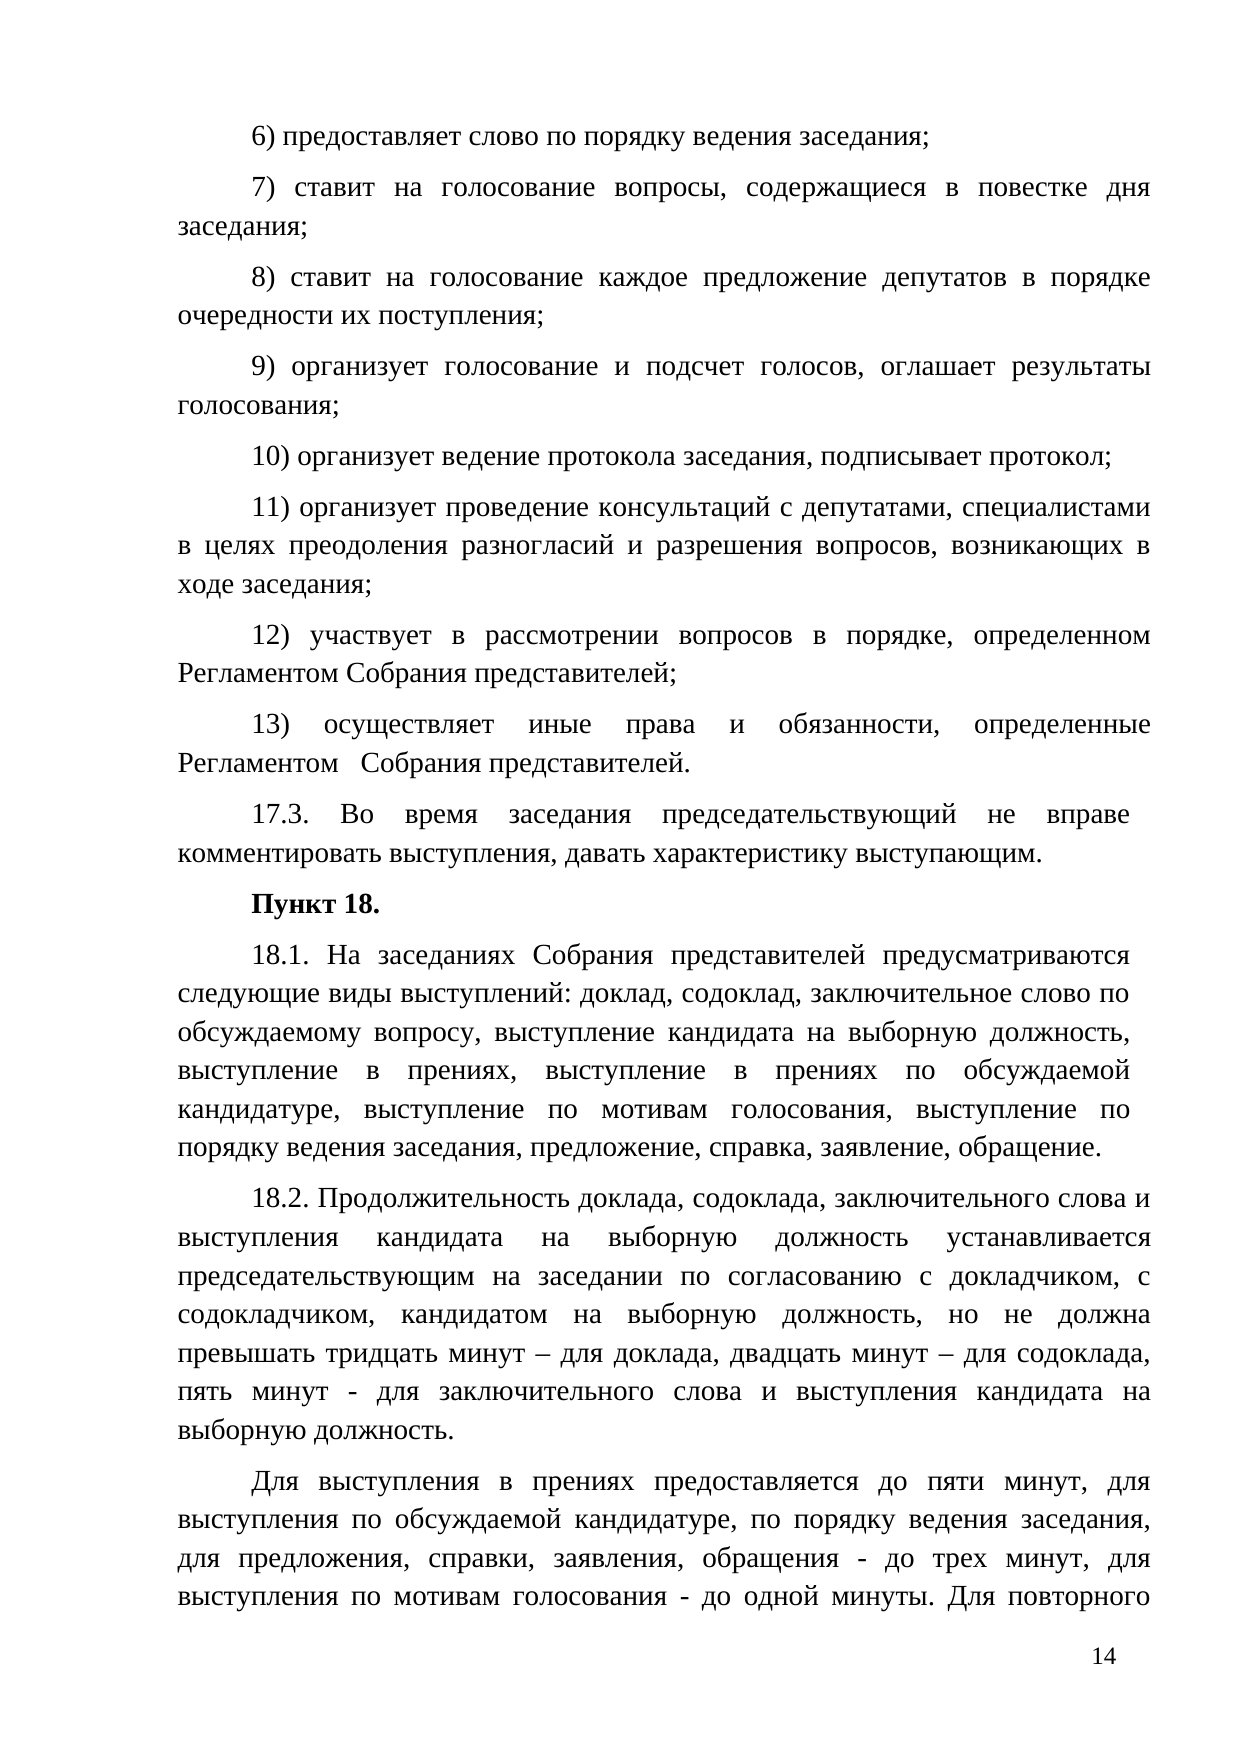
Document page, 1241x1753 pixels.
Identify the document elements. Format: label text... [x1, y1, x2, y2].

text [177, 1463, 1152, 1612]
text 12) участвует в рассмотрении вопросов в порядке, определенном Регламентом Собрания представителей; [177, 617, 1152, 689]
text 7) ставит на голосование вопросы, содержащиеся в повестке дня заседания; [177, 169, 1152, 241]
text 17.3. Во время заседания председательствующий не вправе комментировать выступления, давать характеристику выступающим. [177, 796, 1131, 868]
text 18.1. На заседаниях Собрания представителей предусматриваются следующие виды выступлений: доклад, содоклад, заключительное слово по обсуждаемому вопросу, выступление кандидата на выборную должность, выступление в прениях, выступление в прениях по обсуждаемой кандидатуре, выступление по мотивам голосования, выступление по порядку ведения заседания, предложение, справка, заявление, обращение. [177, 937, 1131, 1163]
text 13) осуществляет иные права и обязанности, определенные Регламентом Собрания представителей. [177, 707, 1152, 779]
text 11) организует проведение консультаций с депутатами, специалистами в целях преодоления разногласий и разрешения вопросов, возникающих в ходе заседания; [177, 489, 1152, 599]
text 10) организует ведение протокола заседания, подписывает протокол; [177, 438, 1152, 471]
text 18.2. Продолжительность доклада, содоклада, заключительного слова и выступления кандидата на выборную должность устанавливается председательствующим на заседании по согласованию с докладчиком, с содокладчиком, кандидатом на выборную должность, но не должна превышать тридцать минут – для доклада, двадцать минут – для содоклада, пять минут - для заключительного слова и выступления кандидата на выборную должность. [177, 1181, 1152, 1445]
text 6) предоставляет слово по порядку ведения заседания; [177, 118, 1152, 152]
text Пункт 18. [177, 886, 1152, 919]
text 8) ставит на голосование каждое предложение депутатов в порядке очередности их поступления; [177, 259, 1152, 331]
text 9) организует голосование и подсчет голосов, оглашает результаты голосования; [177, 348, 1152, 420]
